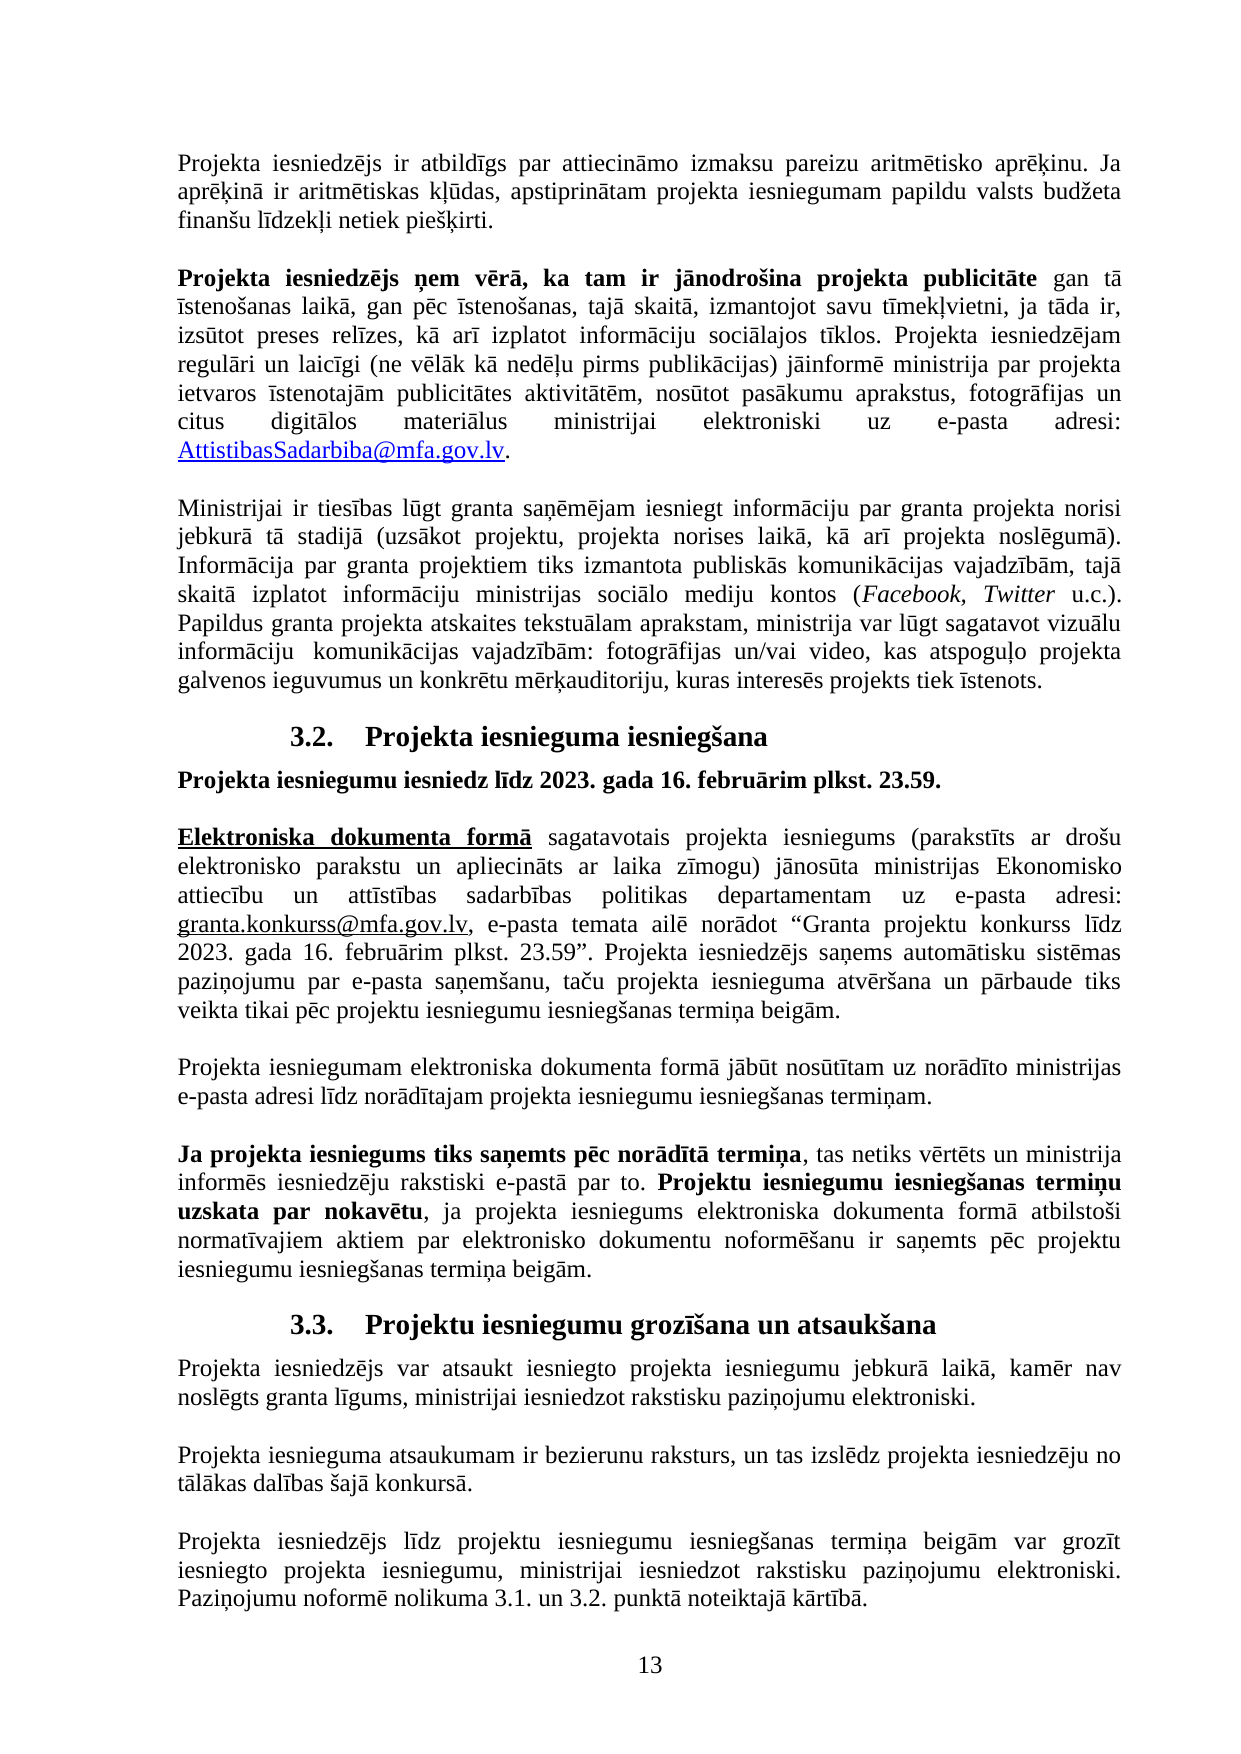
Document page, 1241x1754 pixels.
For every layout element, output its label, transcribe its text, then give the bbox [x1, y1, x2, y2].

text Projekta iesniedzējs ņem vērā, ka tam ir jānodrošina projekta publicitāte gan tā īstenošanas laikā, gan pēc īstenošanas, tajā skaitā, izmantojot savu tīmekļvietni, ja tāda ir, izsūtot preses relīzes, kā arī izplatot informāciju sociālajos tīklos. Projekta iesniedzējam regulāri un laicīgi (ne vēlāk kā nedēļu pirms publikācijas) jāinformē ministrija par projekta ietvaros īstenotajām publicitātes aktivitātēm, nosūtot pasākumu aprakstus, fotogrāfijas un citus digitālos materiālus ministrijai elektroniski uz e-pasta adresi: AttistibasSadarbiba@mfa.gov.lv. [177, 263, 1122, 464]
text Projekta iesniegumu iesniedz līdz 2023. gada 16. februārim plkst. 23.59. [177, 765, 1122, 794]
text Projekta iesniedzējs līdz projektu iesniegumu iesniegšanas termiņa beigām var grozīt iesniegto projekta iesniegumu, ministrijai iesniedzot rakstisku paziņojumu elektroniski. Paziņojumu noformē nolikuma 3.1. un 3.2. punktā noteiktajā kārtībā. [177, 1526, 1122, 1612]
text Elektroniska dokumenta formā sagatavotais projekta iesniegums (parakstīts ar drošu elektronisko parakstu un apliecināts ar laika zīmogu) jānosūta ministrijas Ekonomisko attiecību un attīstības sadarbības politikas departamentam uz e-pasta adresi: granta.konkurss@mfa.gov.lv, e-pasta temata ailē norādot “Granta projektu konkurss līdz 2023. gada 16. februārim plkst. 23.59”. Projekta iesniedzējs saņems automātisku sistēmas paziņojumu par e-pasta saņemšanu, taču projekta iesnieguma atvēršana un pārbaude tiks veikta tikai pēc projektu iesniegumu iesniegšanas termiņa beigām. [177, 822, 1122, 1024]
text Projekta iesniedzējs var atsaukt iesniegto projekta iesniegumu jebkurā laikā, kamēr nav noslēgts granta līgums, ministrijai iesniedzot rakstisku paziņojumu elektroniski. [177, 1353, 1122, 1411]
text Ministrijai ir tiesības lūgt granta saņēmējam iesniegt informāciju par granta projekta norisi jebkurā tā stadijā (uzsākot projektu, projekta norises laikā, kā arī projekta noslēgumā). Informācija par granta projektiem tiks izmantota publiskās komunikācijas vajadzībām, tajā skaitā izplatot informāciju ministrijas sociālo mediju kontos (Facebook, Twitter u.c.). Papildus granta projekta atskaites tekstuālam aprakstam, ministrija var lūgt sagatavot vizuālu informāciju komunikācijas vajadzībām: fotogrāfijas un/vai video, kas atspoguļo projekta galvenos ieguvumus un konkrētu mērķauditoriju, kuras interesēs projekts tiek īstenots. [177, 493, 1122, 694]
text Projekta iesnieguma atsaukumam ir bezierunu raksturs, un tas izslēdz projekta iesniedzēju no tālākas dalības šajā konkursā. [177, 1440, 1122, 1497]
subtitle Projekta iesnieguma iesniegšana [290, 719, 1122, 752]
text Projekta iesniedzējs ir atbildīgs par attiecināmo izmaksu pareizu aritmētisko aprēķinu. Ja aprēķinā ir aritmētiskas kļūdas, apstiprinātam projekta iesniegumam papildu valsts budžeta finanšu līdzekļi netiek piešķirti. [177, 148, 1122, 234]
text Ja projekta tiks saņemts pēc norādītā termiņa, tas netiks vērtēts un ministrija informēs iesniedzēju rakstiski e-pastā par to. Projektu iesniegumu iesniegšanas termiņu uzskata par nokavētu, ja projekta iesniegums elektroniska dokumenta formā atbilstoši normatīvajiem aktiem par elektronisko dokumentu noformēšanu ir saņemts pēc projektu iesniegumu iesniegšanas termiņa beigām. [177, 1139, 1122, 1282]
subtitle Projektu iesniegumu grozīšana un atsaukšana [290, 1307, 1122, 1341]
text Projekta iesniegumam elektroniska dokumenta formā jābūt nosūtītam uz norādīto ministrijas e-pasta adresi līdz norādītajam projekta iesniegumu iesniegšanas termiņam. [177, 1052, 1122, 1110]
